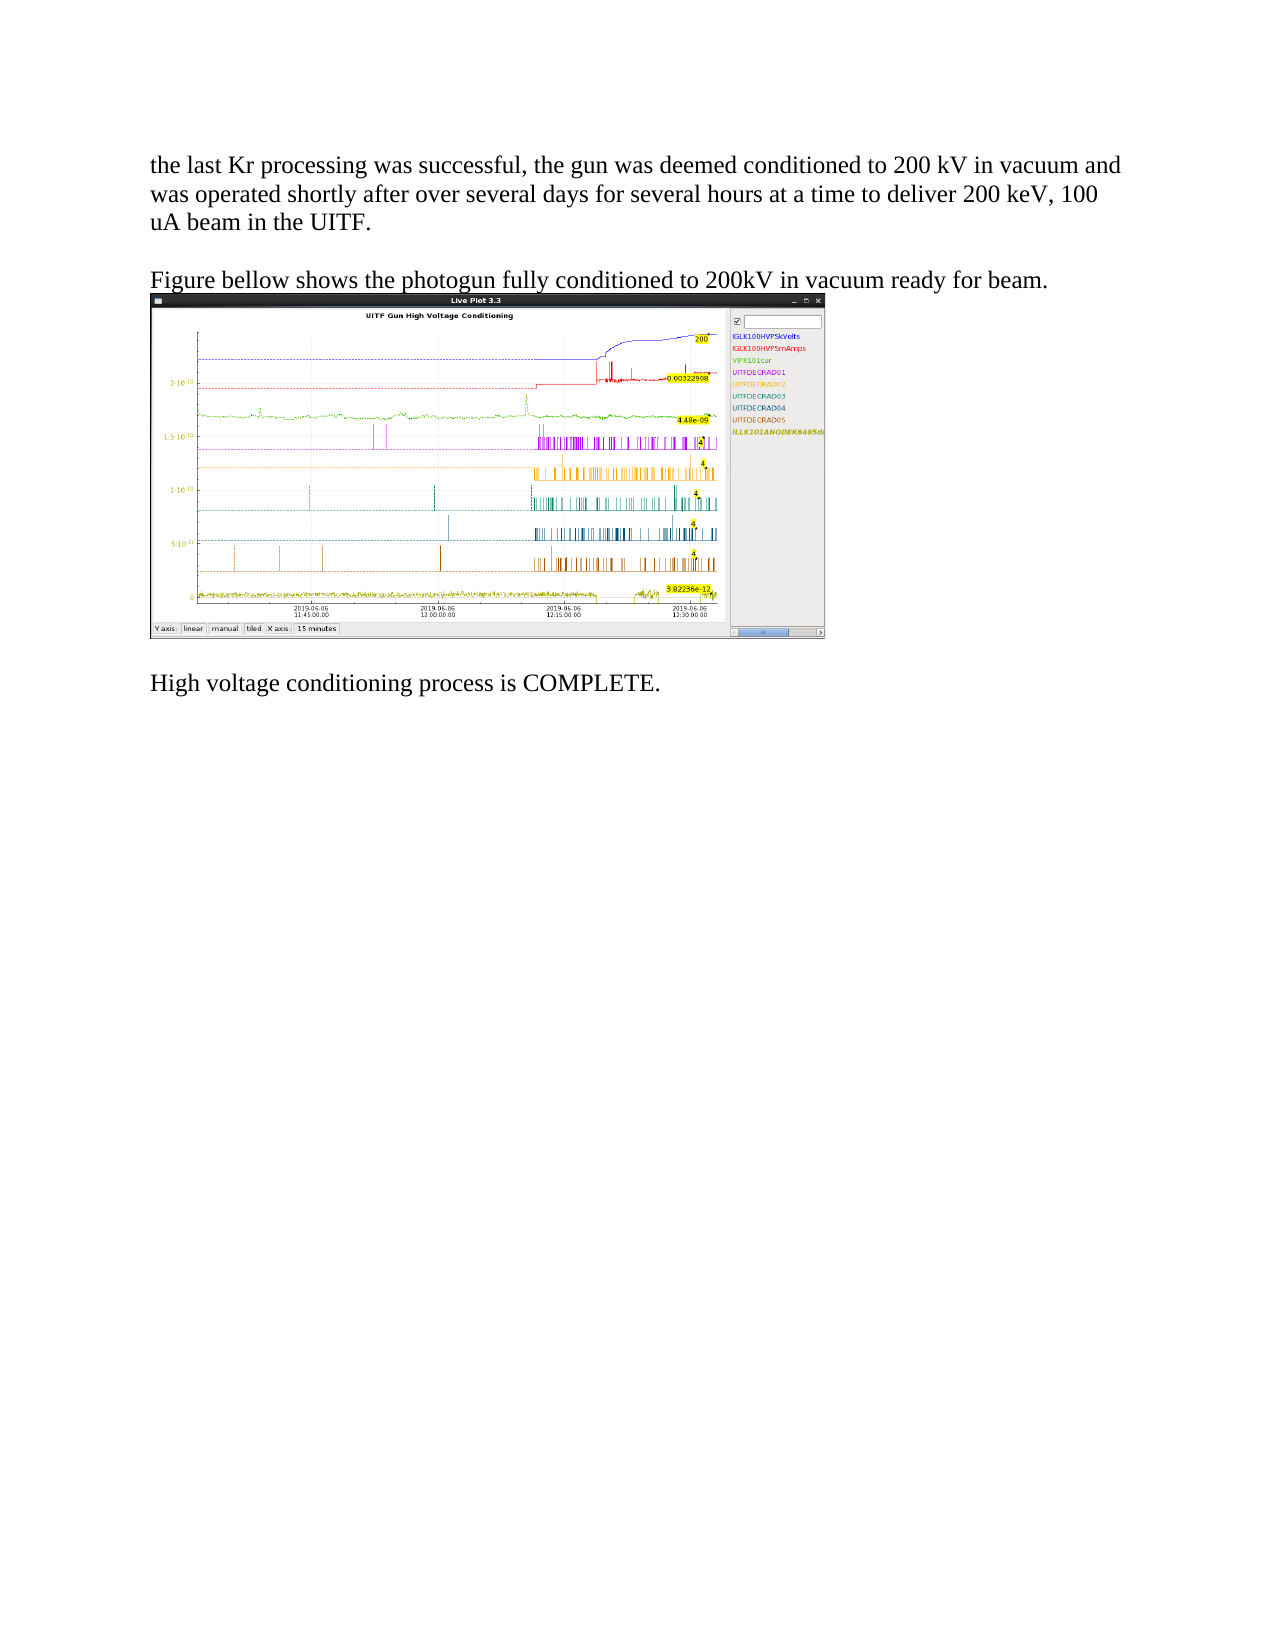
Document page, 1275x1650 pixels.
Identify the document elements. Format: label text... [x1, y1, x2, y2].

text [150, 150, 1125, 236]
picture [150, 293, 826, 639]
text High voltage conditioning process is COMPLETE. [150, 668, 1125, 696]
text Figure bellow shows the photogun fully conditioned to 200kV in vacuum ready for beam. [150, 265, 1125, 294]
